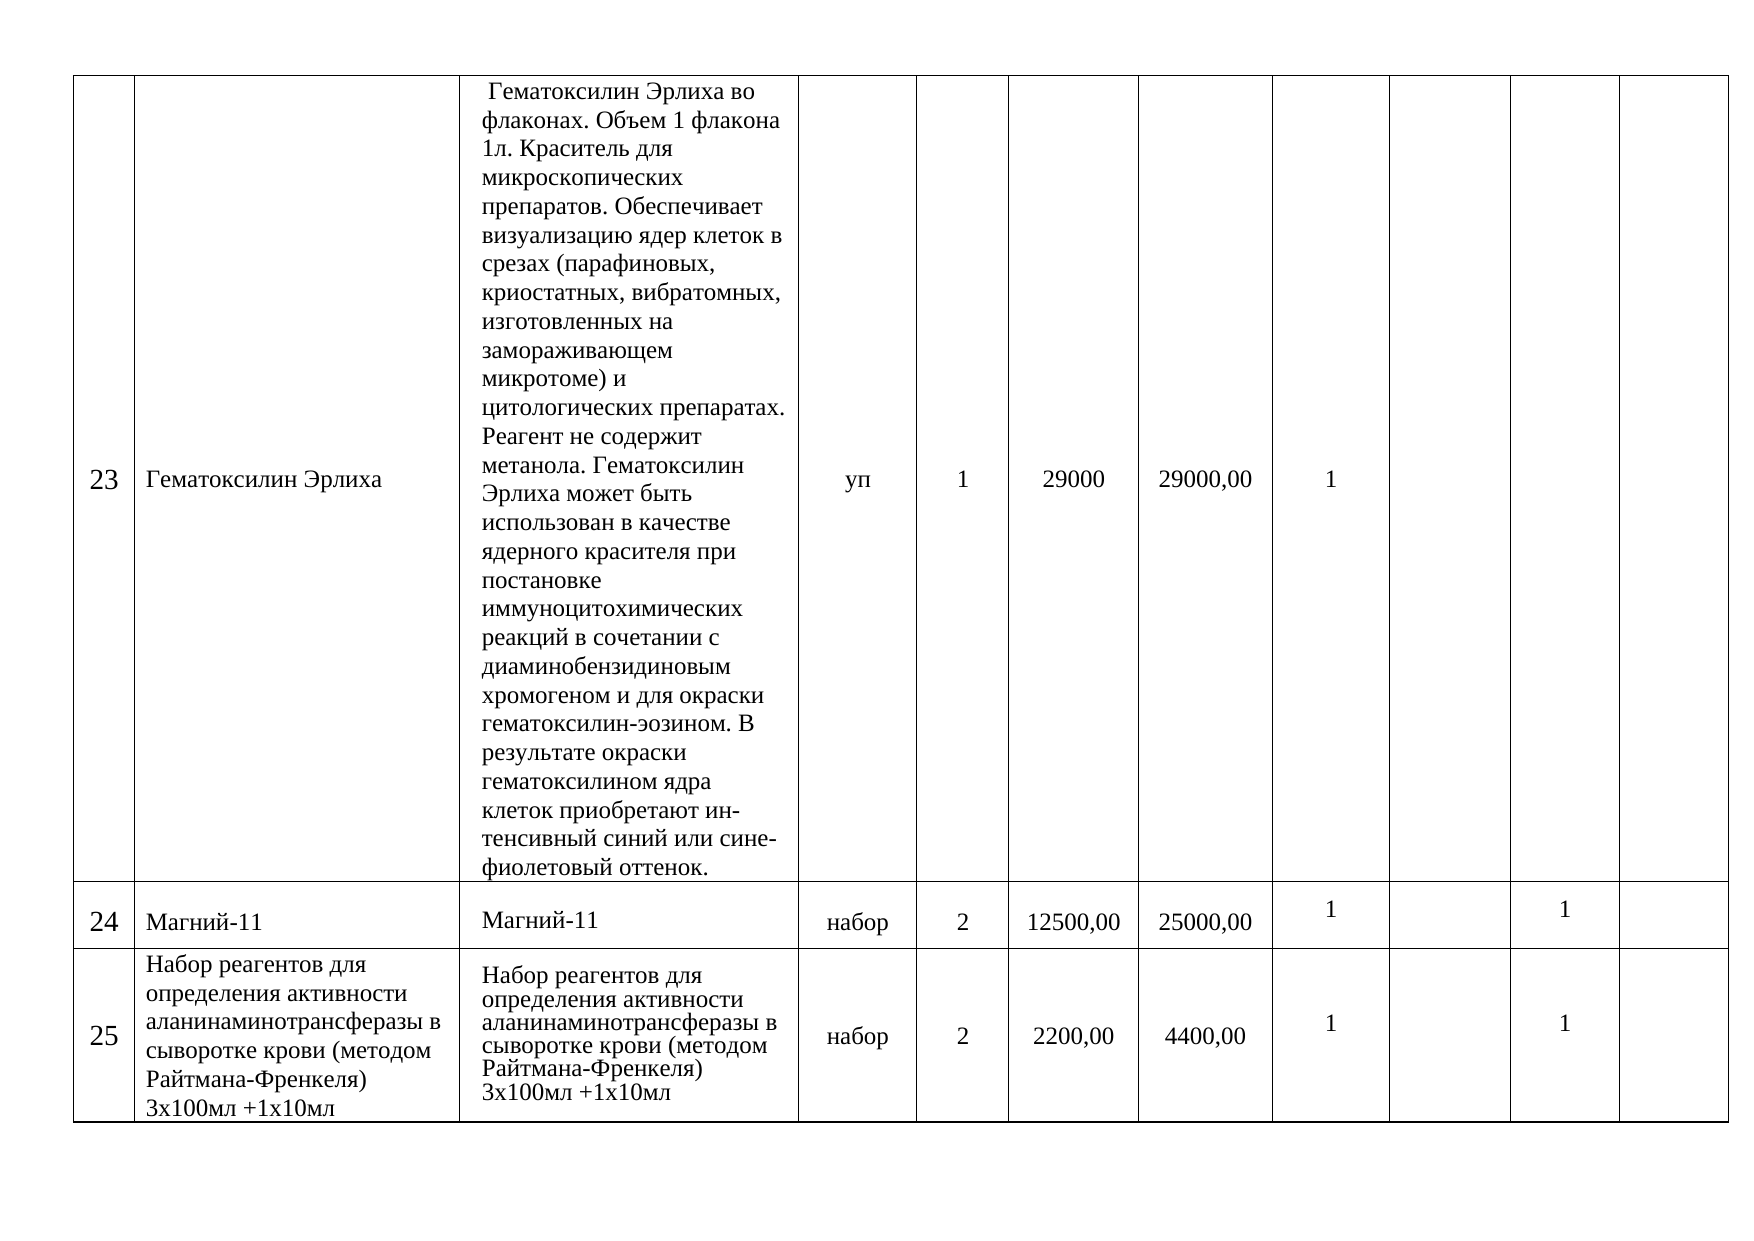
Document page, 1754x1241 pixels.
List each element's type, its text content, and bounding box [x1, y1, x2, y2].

table_cell [917, 882, 1008, 894]
table_cell 23 [74, 76, 134, 881]
table_cell уп [799, 76, 916, 881]
table_cell Магний-11 [460, 894, 798, 948]
table_cell [1390, 894, 1510, 948]
table_cell [1390, 949, 1510, 1121]
table_cell [135, 882, 459, 894]
table_cell [1273, 882, 1389, 894]
table_cell 1 [1273, 949, 1389, 1121]
table_cell набор [799, 949, 916, 1121]
table_cell [1511, 882, 1619, 894]
table_cell Гематоксилин Эрлиха во флаконах. Объем 1 флакона 1л. Краситель для микроскопических препаратов. Обеспечивает визуализацию ядер клеток в срезах (парафиновых, криостатных, вибратомных, изготовленных на замораживающем микротоме) и цитологических препаратах. Реагент не содержит метанола. Гематоксилин Эрлиха может быть использован в качестве ядерного красителя при постановке иммуноцитохимических реакций в сочетании с диаминобензидиновым хромогеном и для окраски гематоксилин-эозином. В результате окраски гематоксилином ядра клеток приобретают ин-тенсивный синий или сине- фиолетовый оттенок. [460, 76, 798, 881]
table_cell 1 [1511, 894, 1619, 948]
table_cell 2 [917, 949, 1008, 1121]
table_cell Набор реагентов для определения активности аланинаминотрансферазы в сыворотке крови (методом Райтмана-Френкеля) 3х100мл +1х10мл [460, 949, 798, 1121]
table_cell [1620, 894, 1728, 948]
table_cell [1009, 882, 1138, 894]
table_cell Набор реагентов для определения активности аланинаминотрансферазы в сыворотке крови (методом Райтмана-Френкеля) 3х100мл +1х10мл [135, 949, 459, 1121]
table_cell 25000,00 [1139, 894, 1272, 948]
table_cell [799, 882, 916, 894]
table_cell 12500,00 [1009, 894, 1138, 948]
table_cell [1139, 882, 1272, 894]
table_cell [1620, 76, 1728, 881]
table_cell [1390, 76, 1510, 881]
table_cell 29000,00 [1139, 76, 1272, 881]
table_cell [460, 882, 798, 894]
table_cell [1620, 882, 1728, 894]
table_cell 25 [74, 949, 134, 1121]
table_cell набор [799, 894, 916, 948]
table_cell 24 [74, 894, 134, 948]
table_cell 1 [1273, 76, 1389, 881]
table_cell Магний-11 [135, 894, 459, 948]
table_cell 1 [917, 76, 1008, 881]
table_cell 1 [1273, 894, 1389, 948]
table_cell 1 [1511, 949, 1619, 1121]
table_cell [1620, 949, 1728, 1121]
table_cell 4400,00 [1139, 949, 1272, 1121]
table_cell [74, 882, 134, 894]
table_cell Гематоксилин Эрлиха [135, 76, 459, 881]
table_cell 2200,00 [1009, 949, 1138, 1121]
table_cell [1390, 882, 1510, 894]
table_cell 29000 [1009, 76, 1138, 881]
table_cell [1511, 76, 1619, 881]
table_cell 2 [917, 894, 1008, 948]
